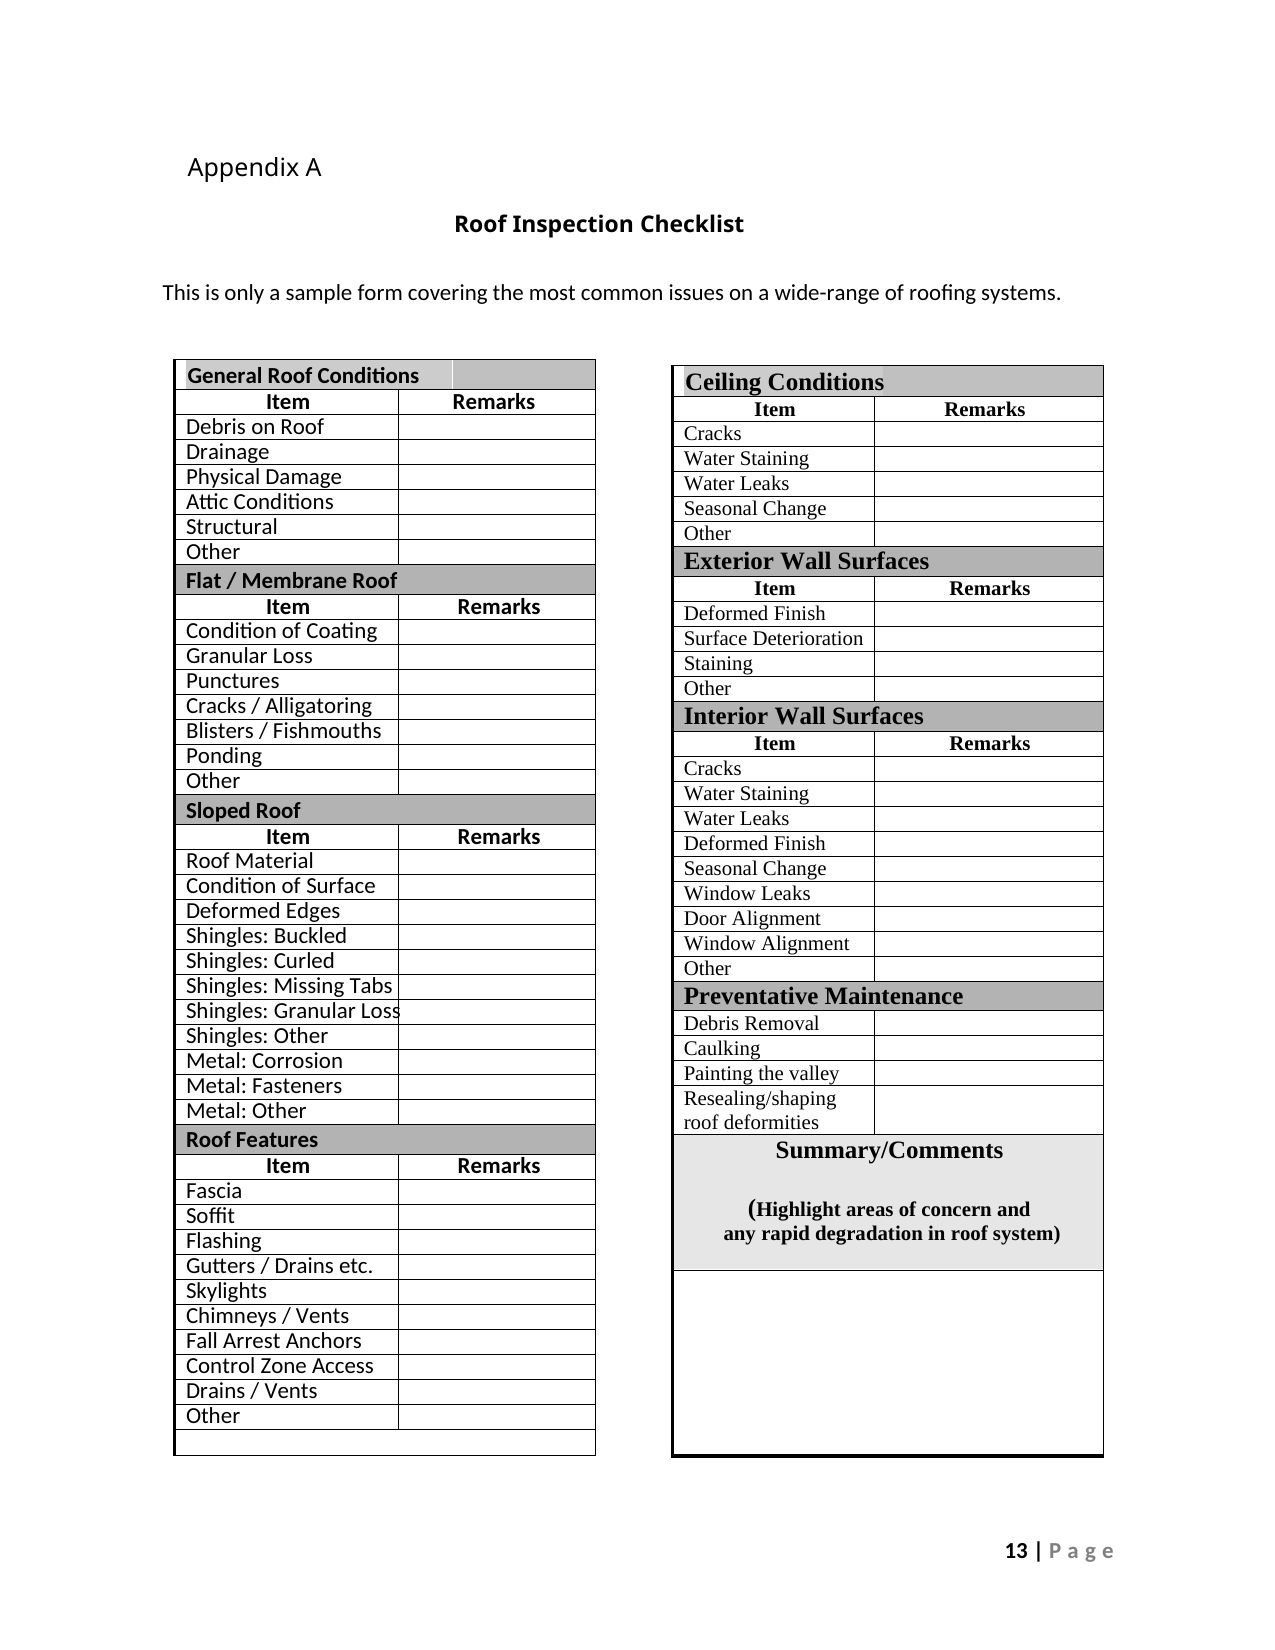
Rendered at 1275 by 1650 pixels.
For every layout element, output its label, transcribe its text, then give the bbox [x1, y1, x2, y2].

table_cell Attic Conditions [176, 490, 398, 514]
table_cell Deformed Edges [176, 900, 398, 924]
table_cell Physical Damage [176, 465, 398, 489]
table_cell Granular Loss [176, 645, 398, 669]
table_cell Fall Arrest Anchors [176, 1330, 398, 1354]
table_cell Shingles: Buckled [176, 925, 398, 949]
table_cell Control Zone Access [176, 1355, 398, 1379]
table_cell Drainage [176, 440, 398, 464]
table_cell Structural Deformation [176, 515, 398, 539]
table_cell Chimneys / Vents [176, 1305, 398, 1329]
table_cell [399, 415, 595, 439]
table_cell [399, 900, 595, 924]
table_cell Metal: Corrosion [176, 1050, 398, 1074]
table_cell Skylights [176, 1280, 398, 1304]
table_cell Roof Material [176, 850, 398, 874]
table_cell Blisters / Fishmouths [176, 720, 398, 744]
table_cell [399, 1405, 595, 1429]
table_cell Remarks [399, 1155, 595, 1179]
table_cell [399, 620, 595, 644]
table_cell [399, 440, 595, 464]
table_cell [399, 670, 595, 694]
table_cell Item [176, 595, 398, 619]
table_cell Item [176, 1155, 398, 1179]
table_cell Flashing [176, 1230, 398, 1254]
table_cell Other [176, 770, 398, 794]
table_cell Soffit [176, 1205, 398, 1229]
table_cell [399, 1355, 595, 1379]
table_cell Debris on Roof [176, 415, 398, 439]
table_cell Sloped Roof [176, 795, 595, 824]
text This is only a sample form covering the most common issues on a wide-range of roofing systems. [162, 278, 1086, 306]
table_cell Remarks [399, 390, 595, 414]
table_cell Flat / Membrane Roof [176, 565, 595, 594]
table_cell Gutters / Drains etc. [176, 1255, 398, 1279]
table_cell [399, 720, 595, 744]
table_cell [399, 770, 595, 794]
table_cell Item [176, 390, 398, 414]
table_cell Ponding [176, 745, 398, 769]
table_cell Cracks / Alligatoring [176, 695, 398, 719]
table_cell Shingles: Other [176, 1025, 398, 1049]
table_cell Condition of Surface [176, 875, 398, 899]
table_cell Remarks [399, 595, 595, 619]
table_cell [399, 1100, 595, 1124]
table_cell [399, 465, 595, 489]
table_cell [399, 1255, 595, 1279]
table_cell [399, 1230, 595, 1254]
table_cell Condition of Coating [176, 620, 398, 644]
table_cell Fascia [176, 1180, 398, 1204]
table_cell [399, 645, 595, 669]
table_cell [399, 1380, 595, 1404]
table_cell [399, 1330, 595, 1354]
table_cell [399, 975, 595, 999]
table_cell [399, 1075, 595, 1099]
table_cell [176, 1430, 595, 1455]
table_cell Metal: Other [176, 1100, 398, 1124]
table_header General Roof Conditions [186, 360, 452, 389]
table_cell Drains / Vents [176, 1380, 398, 1404]
table_cell Shingles: Granular Loss [176, 1000, 398, 1024]
table_cell Shingles: Curled [176, 950, 398, 974]
table_cell [399, 490, 595, 514]
table_cell [399, 1205, 595, 1229]
table_cell [399, 925, 595, 949]
table_cell Other [176, 1405, 398, 1429]
text Appendix A [187, 150, 359, 184]
table_header [176, 360, 186, 389]
table_cell Punctures [176, 670, 398, 694]
table_cell [399, 1305, 595, 1329]
table_cell [399, 1180, 595, 1204]
table_cell [399, 950, 595, 974]
table_cell [399, 1050, 595, 1074]
table_cell [399, 695, 595, 719]
table_cell [399, 1025, 595, 1049]
table_cell [399, 540, 595, 564]
table_cell [399, 745, 595, 769]
table_cell Other [176, 540, 398, 564]
table_cell [399, 1280, 595, 1304]
table_cell [399, 1000, 595, 1024]
table_cell Shingles: Missing Tabs [176, 975, 398, 999]
text Roof Inspection Checklist [454, 201, 1110, 239]
table_cell Item [176, 825, 398, 849]
table_cell Roof Features [176, 1125, 595, 1154]
table_header [453, 360, 595, 389]
table_cell Remarks [399, 825, 595, 849]
table_cell Metal: Fasteners [176, 1075, 398, 1099]
table_cell [399, 875, 595, 899]
table_cell [399, 515, 595, 539]
table_cell [399, 850, 595, 874]
